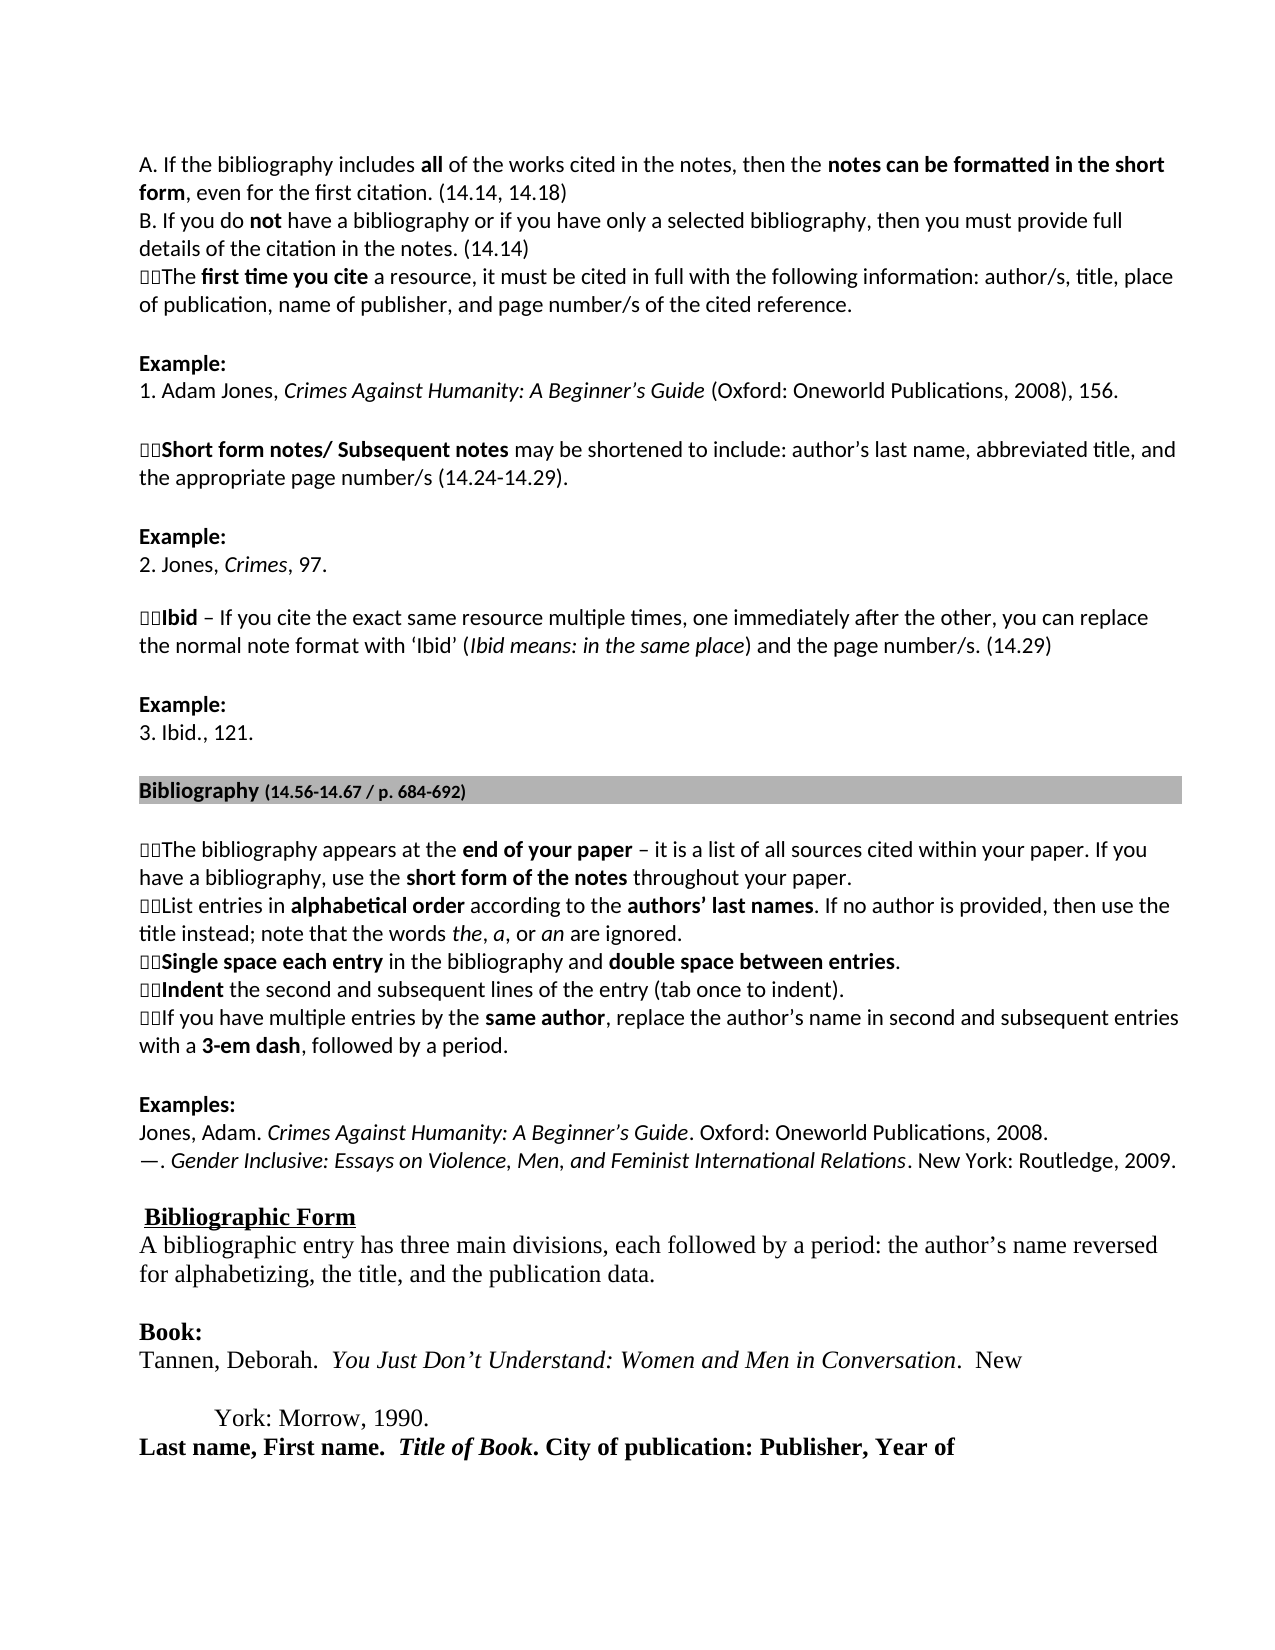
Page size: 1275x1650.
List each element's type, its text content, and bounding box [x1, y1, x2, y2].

table_cell Bibliography (14.56-14.67 / p. 684-692) [128, 746, 1193, 804]
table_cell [128, 150, 1193, 746]
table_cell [128, 805, 1193, 1489]
